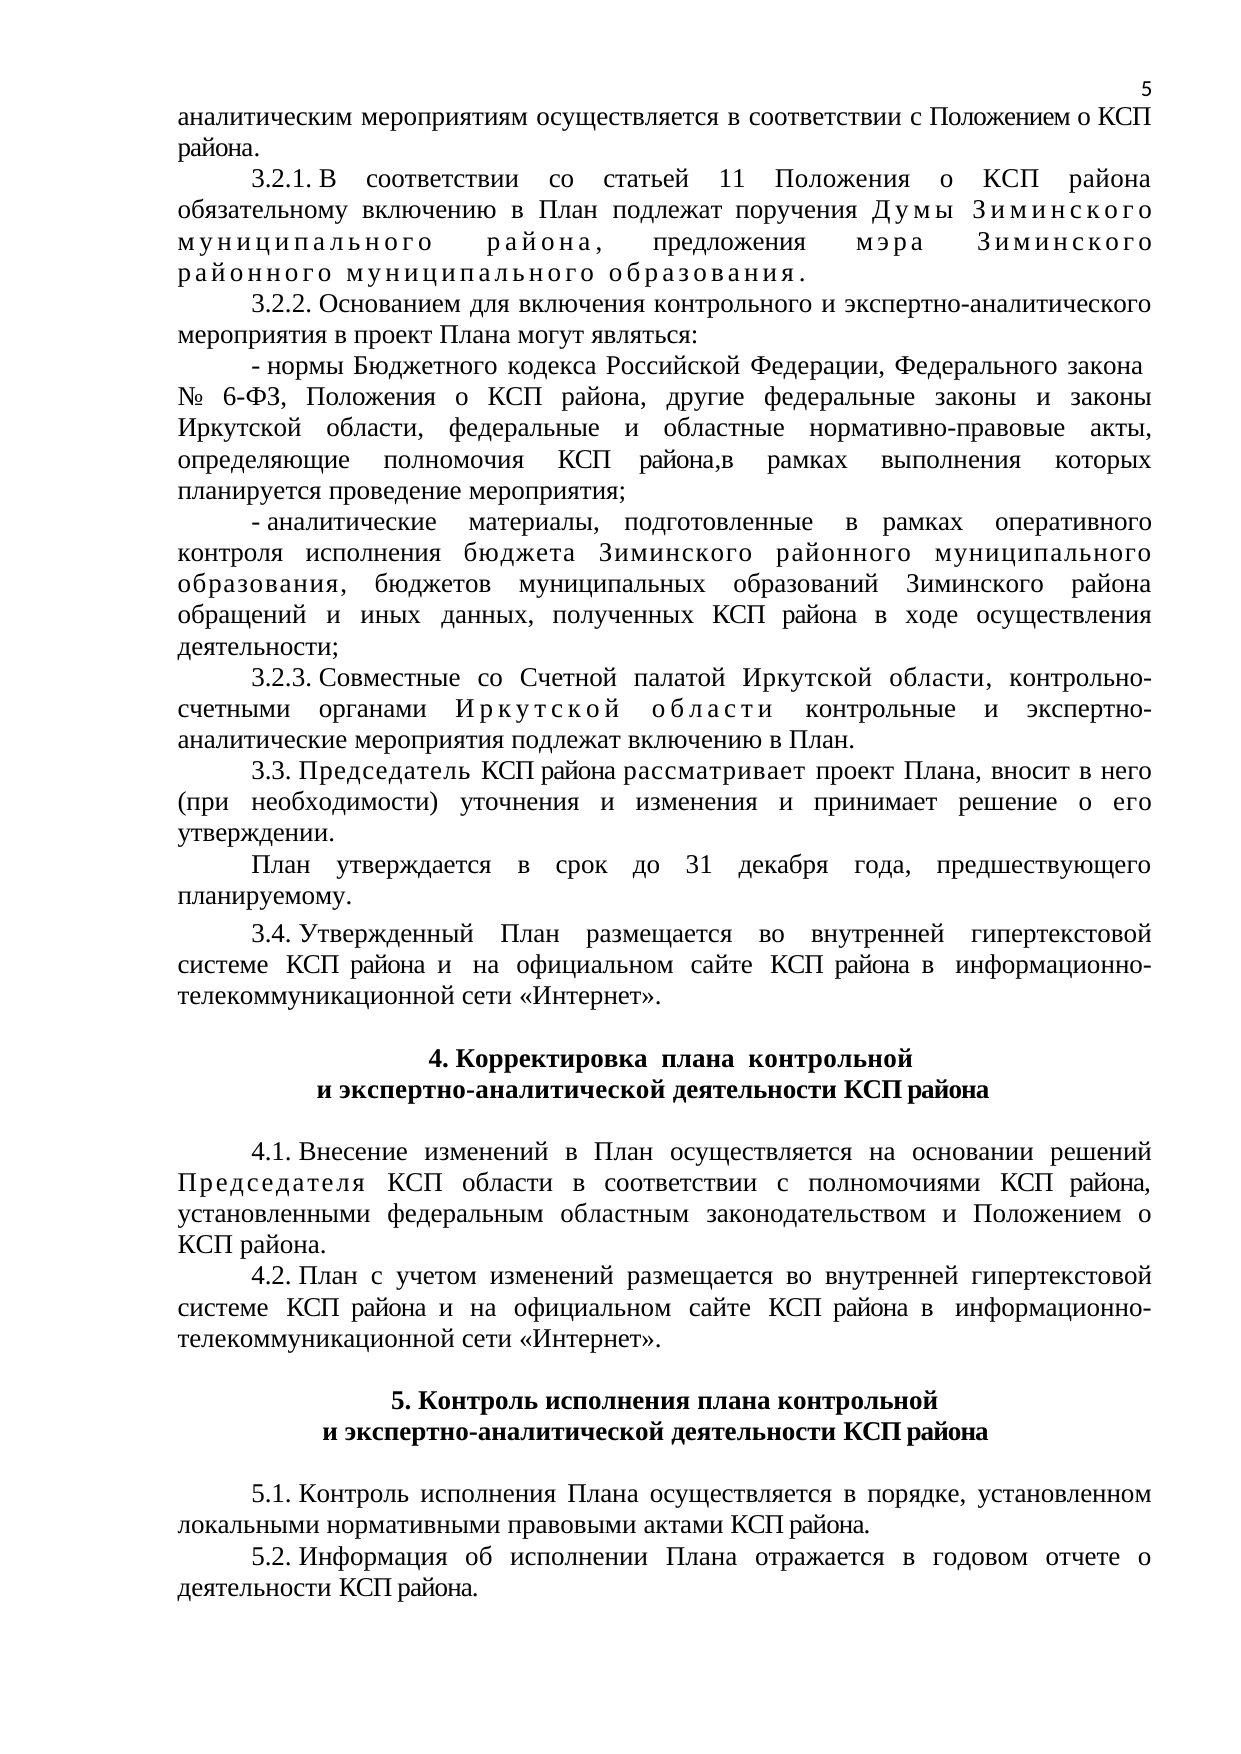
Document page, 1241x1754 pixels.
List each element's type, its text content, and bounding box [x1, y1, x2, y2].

list Совместные со Счетной палатой Иркутской области, контрольно- счетными органами Иркутской области контрольные и экспертно- аналитические мероприятия подлежат включению в План. [177, 661, 1152, 754]
list нормы Бюджетного кодекса Российской Федерации, Федерального закона [251, 349, 1163, 380]
text и экспертно-аналитической деятельности КСП района [322, 1416, 1163, 1447]
list Основанием для включения контрольного и экспертно-аналитического мероприятия в проект Плана могут являться: [177, 287, 1152, 349]
list Утвержденный План размещается во внутренней гипертекстовой системе КСП района и на официальном сайте КСП района в информационно- телекоммуникационной сети «Интернет». [177, 917, 1152, 1010]
text и экспертно-аналитической деятельности КСП района [316, 1073, 1163, 1104]
list аналитические материалы, подготовленные в рамках оперативного контроля исполнения бюджета Зиминского районного муниципального образования, бюджетов муниципальных образований Зиминского района обращений и иных данных, полученных КСП района в ходе осуществления деятельности; [177, 505, 1152, 661]
text План утверждается в срок до 31 декабря года, предшествующего планируемому. [177, 848, 1152, 910]
list Информация об исполнении Плана отражается в годовом отчете о деятельности КСП района. [177, 1540, 1151, 1602]
subtitle Контроль исполнения плана контрольной [391, 1385, 1163, 1416]
text № 6-ФЗ, Положения о КСП района, другие федеральные законы и законы Иркутской области, федеральные и областные нормативно-правовые акты, определяющие полномочия КСП района,в рамках выполнения которых планируется проведение мероприятия; [177, 380, 1152, 505]
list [177, 100, 1152, 162]
list Внесение изменений в План осуществляется на основании решений Председателя КСП области в соответствии с полномочиями КСП района, установленными федеральным областным законодательством и Положением о КСП района. [177, 1135, 1152, 1259]
subtitle Корректировка плана контрольной [428, 1042, 1163, 1073]
list План с учетом изменений размещается во внутренней гипертекстовой системе КСП района и на официальном сайте КСП района в информационно- телекоммуникационной сети «Интернет». [177, 1259, 1152, 1353]
list В соответствии со статьей 11 Положения о КСП района обязательному включению в План подлежат поручения Думы Зиминского муниципального района, предложения мэра Зиминского районного муниципального образования. [177, 162, 1152, 287]
list Контроль исполнения Плана осуществляется в порядке, установленном локальными нормативными правовыми актами КСП района. [177, 1477, 1151, 1540]
list Председатель КСП района рассматривает проект Плана, вносит в него (при необходимости) уточнения и изменения и принимает решение о его утверждении. [177, 754, 1152, 848]
